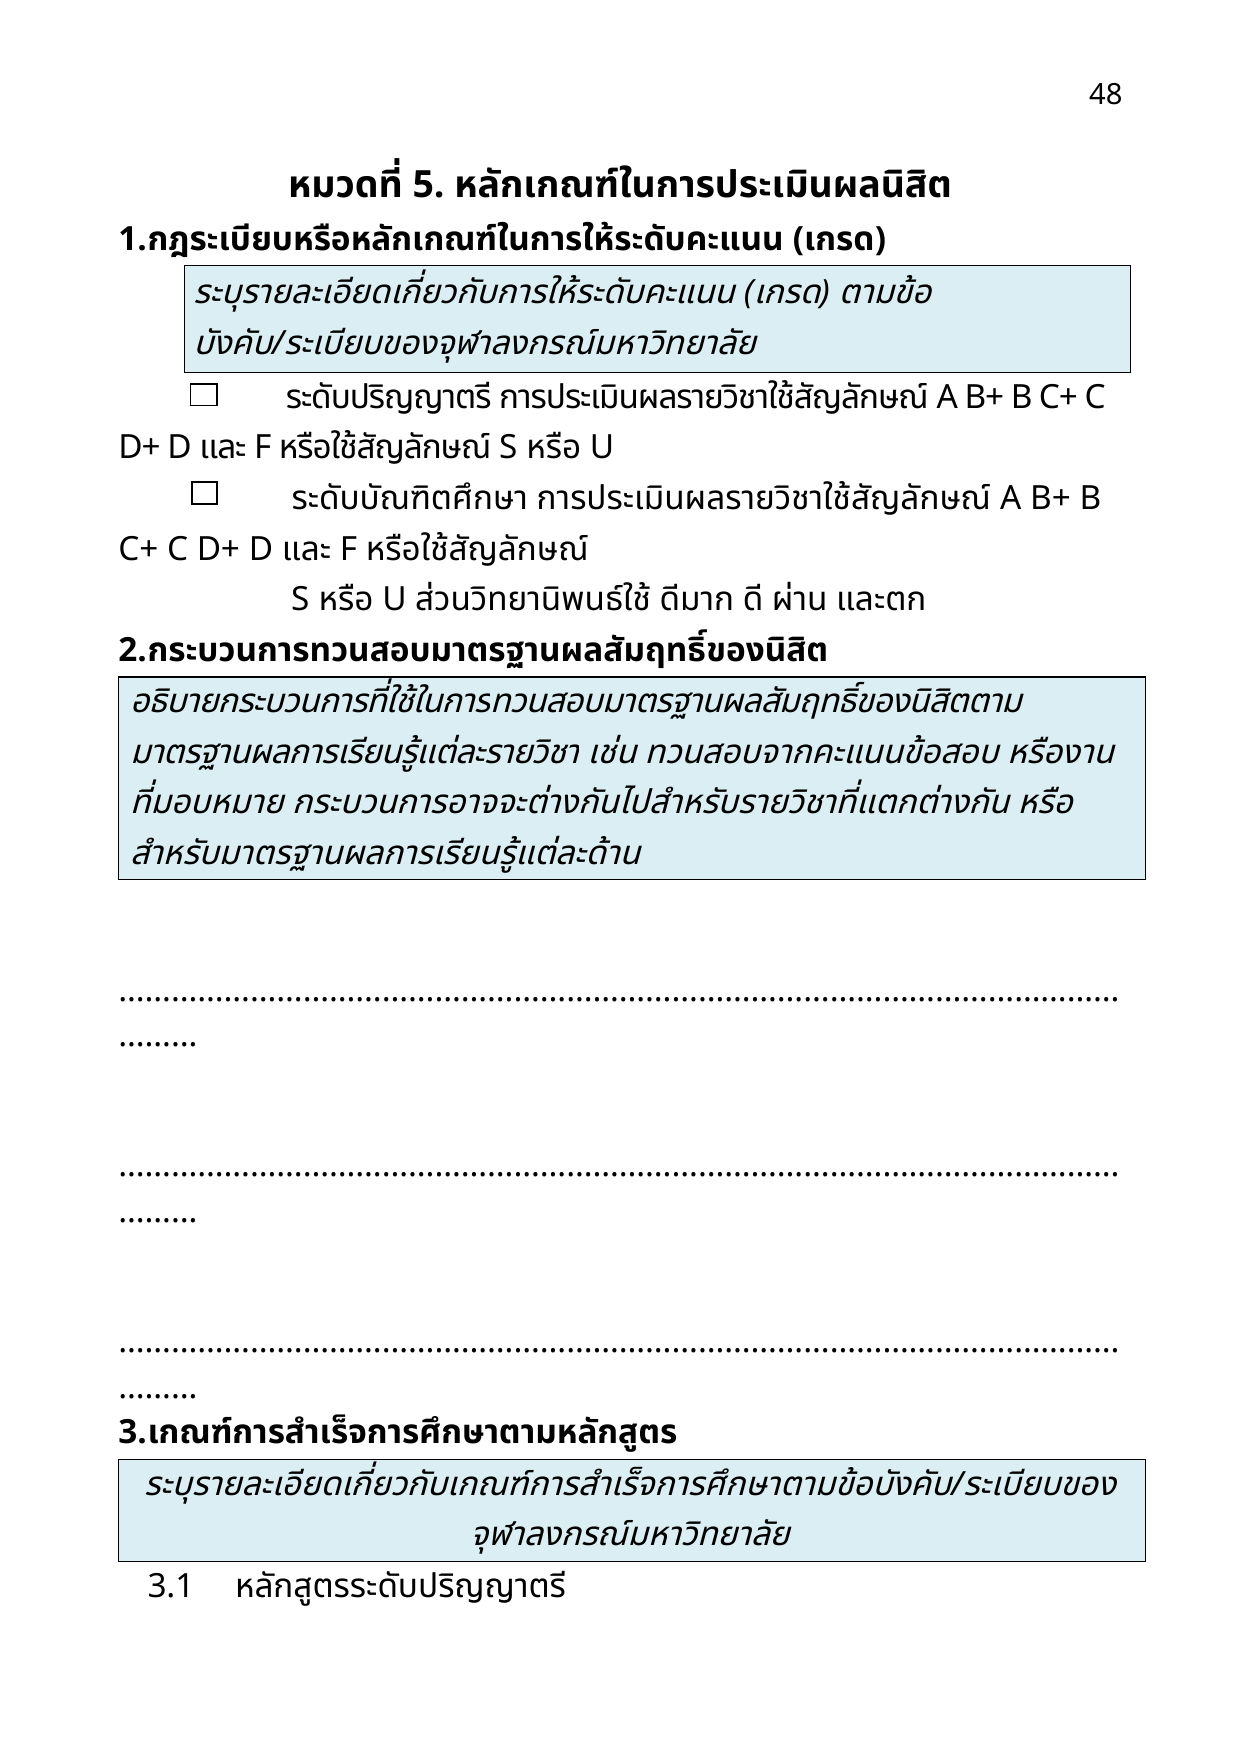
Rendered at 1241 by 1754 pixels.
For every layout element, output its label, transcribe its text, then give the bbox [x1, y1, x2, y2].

text ระดับบัณฑิตศึกษา การประเมินผลรายวิชาใช้สัญลักษณ์ A B+ B C+ C D+ D และ F หรือใช้สัญลักษณ์ [118, 474, 1122, 575]
text …………………………………………………………………………………………………………… [118, 880, 1122, 1056]
text 3. เกณฑ์การสำเร็จการศึกษาตามหลักสูตร [118, 1408, 1122, 1459]
table_header ระบุรายละเอียดเกี่ยวกับเกณฑ์การสำเร็จการศึกษาตามข้อบังคับ/ระเบียบของจุฬาลงกรณ์มหาวิทยาลัย [119, 1460, 1145, 1561]
text …………………………………………………………………………………………………………… [118, 1232, 1122, 1408]
text 1. กฎระเบียบหรือหลักเกณฑ์ในการให้ระดับคะแนน (เกรด) [118, 214, 1122, 265]
table_header อธิบายกระบวนการที่ใช้ในการทวนสอบมาตรฐานผลสัมฤทธิ์ของนิสิตตามมาตรฐานผลการเรียนรู้แต่ละรายวิชา เช่น ทวนสอบจากคะแนนข้อสอบ หรืองานที่มอบหมาย กระบวนการอาจจะต่างกันไปสำหรับรายวิชาที่แตกต่างกัน หรือสำหรับมาตรฐานผลการเรียนรู้แต่ละด้าน [119, 678, 490, 879]
text ระดับปริญญาตรี การประเมินผลรายวิชาใช้สัญลักษณ์ A B+ B C+ C D+ D และ F หรือใช้สัญลักษณ์ S หรือ U [118, 373, 1122, 474]
text 2. กระบวนการทวนสอบมาตรฐานผลสัมฤทธิ์ของนิสิต [118, 626, 1122, 676]
text หมวดที่ 5. หลักเกณฑ์ในการประเมินผลนิสิต [118, 158, 1122, 214]
table_header อธิบายกระบวนการที่ใช้ในการทวนสอบมาตรฐานผลสัมฤทธิ์ของนิสิตตามมาตรฐานผลการเรียนรู้แต่ละรายวิชา เช่น ทวนสอบจากคะแนนข้อสอบ หรืองานที่มอบหมาย กระบวนการอาจจะต่างกันไปสำหรับรายวิชาที่แตกต่างกัน หรือสำหรับมาตรฐานผลการเรียนรู้แต่ละด้าน [640, 678, 1145, 879]
text …………………………………………………………………………………………………………… [118, 1056, 1122, 1232]
text ระบุรายละเอียดเกี่ยวกับการให้ระดับคะแนน (เกรด) ตามข้อบังคับ/ระเบียบของจุฬาลงกรณ์มหาวิทยาลัย [185, 266, 1130, 372]
text 3.1 หลักสูตรระดับปริญญาตรี [118, 1562, 1122, 1612]
text S หรือ U ส่วนวิทยานิพนธ์ใช้ ดีมาก ดี ผ่าน และตก [118, 575, 1122, 626]
